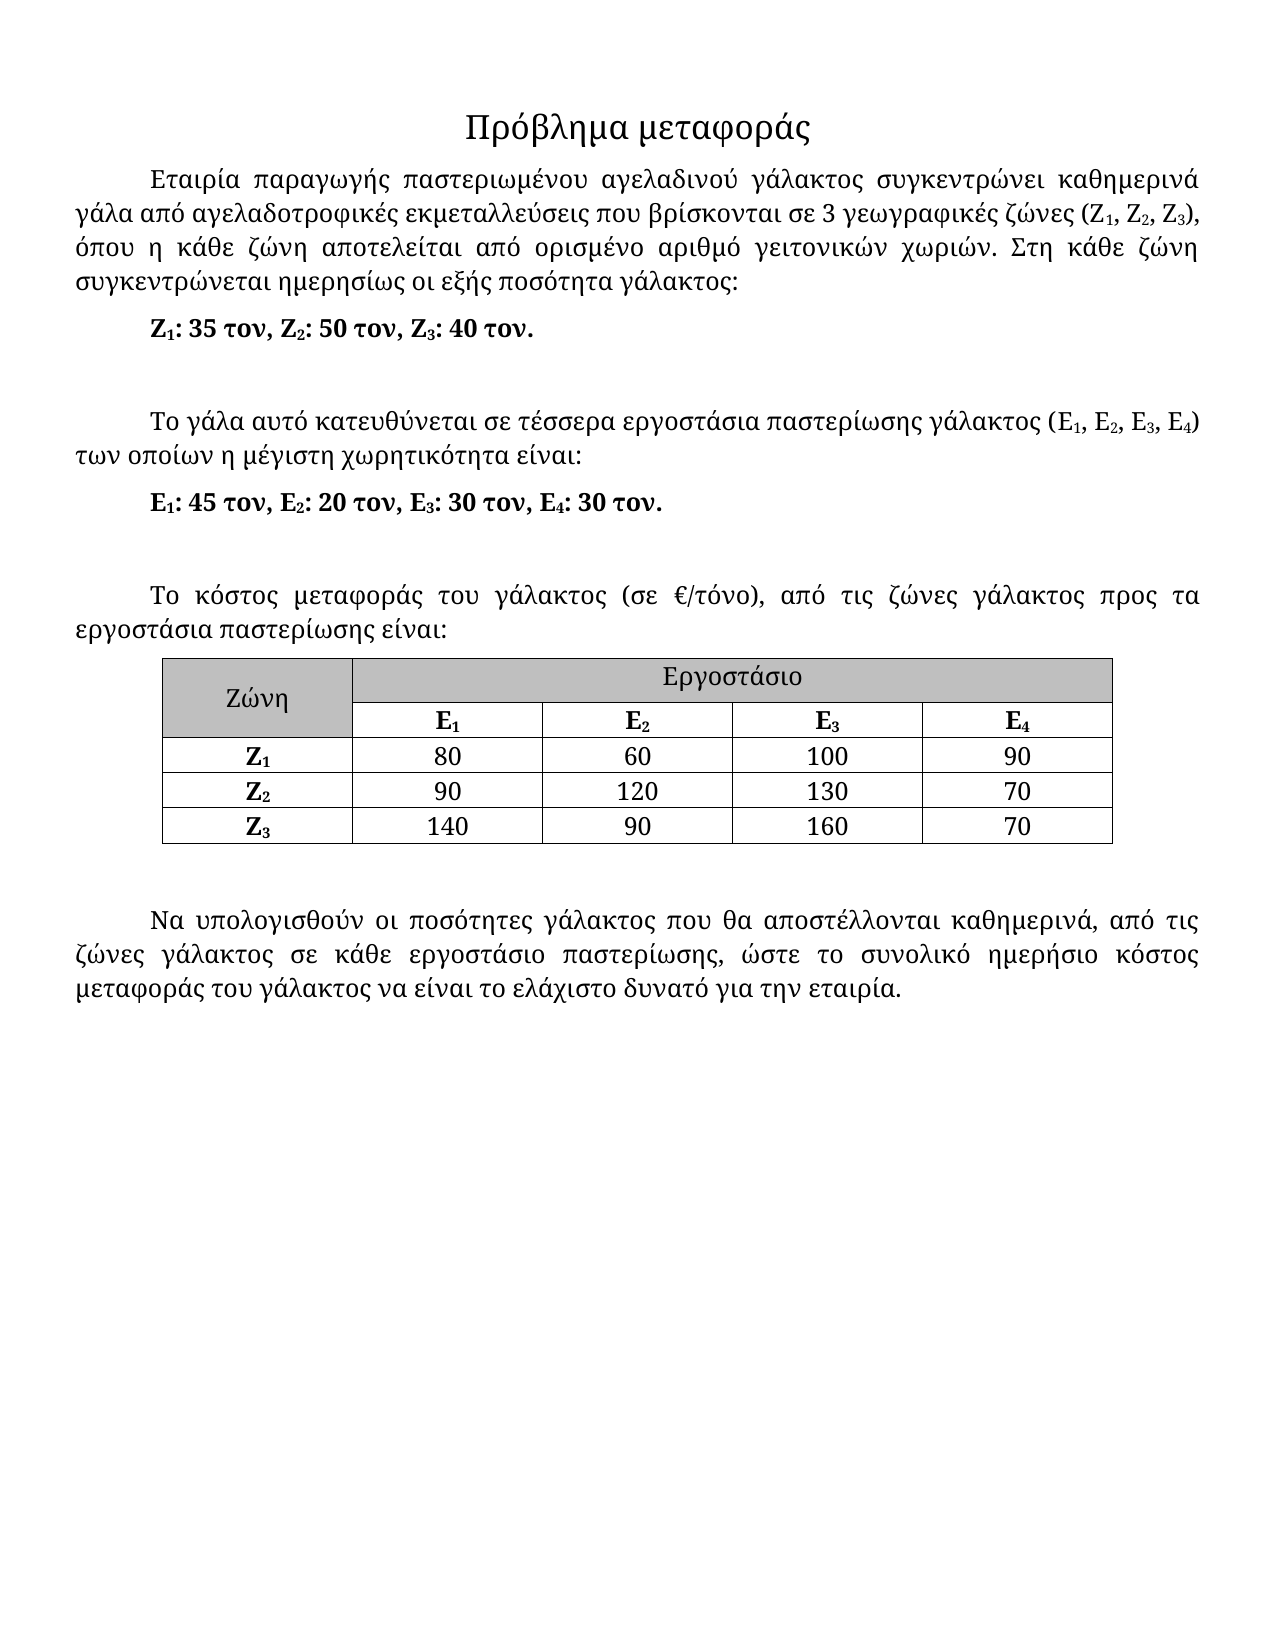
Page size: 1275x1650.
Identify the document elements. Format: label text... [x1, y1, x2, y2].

table_cell 90 [923, 738, 1112, 772]
text Εταιρία παραγωγής παστεριωμένου αγελαδινού γάλακτος συγκεντρώνει καθημερινά γάλα από αγελαδοτροφικές εκμεταλλεύσεις που βρίσκονται σε 3 γεωγραφικές ζώνες (Ζ1, Ζ2, Ζ3), όπου η κάθε ζώνη αποτελείται από ορισμένο αριθμό γειτονικών χωριών. Στη κάθε ζώνη συγκεντρώνεται ημερησίως οι εξής ποσότητα γάλακτος: [75, 162, 1200, 298]
table_cell 90 [353, 773, 542, 807]
table_cell 60 [543, 738, 732, 772]
table_cell E4 [923, 703, 1112, 737]
table_cell Ε2 [543, 703, 732, 737]
text Ζ1: 35 τον, Ζ2: 50 τον, Z3: 40 τον. [75, 310, 1200, 344]
text Να υπολογισθούν οι ποσότητες γάλακτος που θα αποστέλλονται καθημερινά, από τις ζώνες γάλακτος σε κάθε εργοστάσιο παστερίωσης, ώστε το συνολικό ημερήσιο κόστος μεταφοράς του γάλακτος να είναι το ελάχιστο δυνατό για την εταιρία. [75, 902, 1200, 1005]
table_cell 70 [923, 773, 1112, 807]
table_cell Ζ2 [163, 773, 352, 807]
table_header Εργοστάσιο [353, 659, 1112, 702]
table_cell 130 [733, 773, 922, 807]
table_header Ζώνη [163, 659, 352, 737]
table_cell Ε1 [353, 703, 542, 737]
table_cell 120 [543, 773, 732, 807]
table_cell 70 [923, 808, 1112, 842]
table_cell 140 [353, 808, 542, 842]
table_cell 160 [733, 808, 922, 842]
table_cell Ζ1 [163, 738, 352, 772]
table_cell Z3 [163, 808, 352, 842]
text Πρόβλημα μεταφοράς [75, 104, 1200, 149]
table_cell E3 [733, 703, 922, 737]
table_cell 100 [733, 738, 922, 772]
text Ε1: 45 τον, Ε2: 20 τον, Ε3: 30 τον, Ε4: 30 τον. [75, 484, 1200, 518]
table_cell 80 [353, 738, 542, 772]
text Το γάλα αυτό κατευθύνεται σε τέσσερα εργοστάσια παστερίωσης γάλακτος (E1, E2, Ε3, Ε4) των οποίων η μέγιστη χωρητικότητα είναι: [75, 403, 1200, 472]
text Το κόστος μεταφοράς του γάλακτος (σε €/τόνο), από τις ζώνες γάλακτος προς τα εργοστάσια παστερίωσης είναι: [75, 577, 1200, 645]
table_cell 90 [543, 808, 732, 842]
